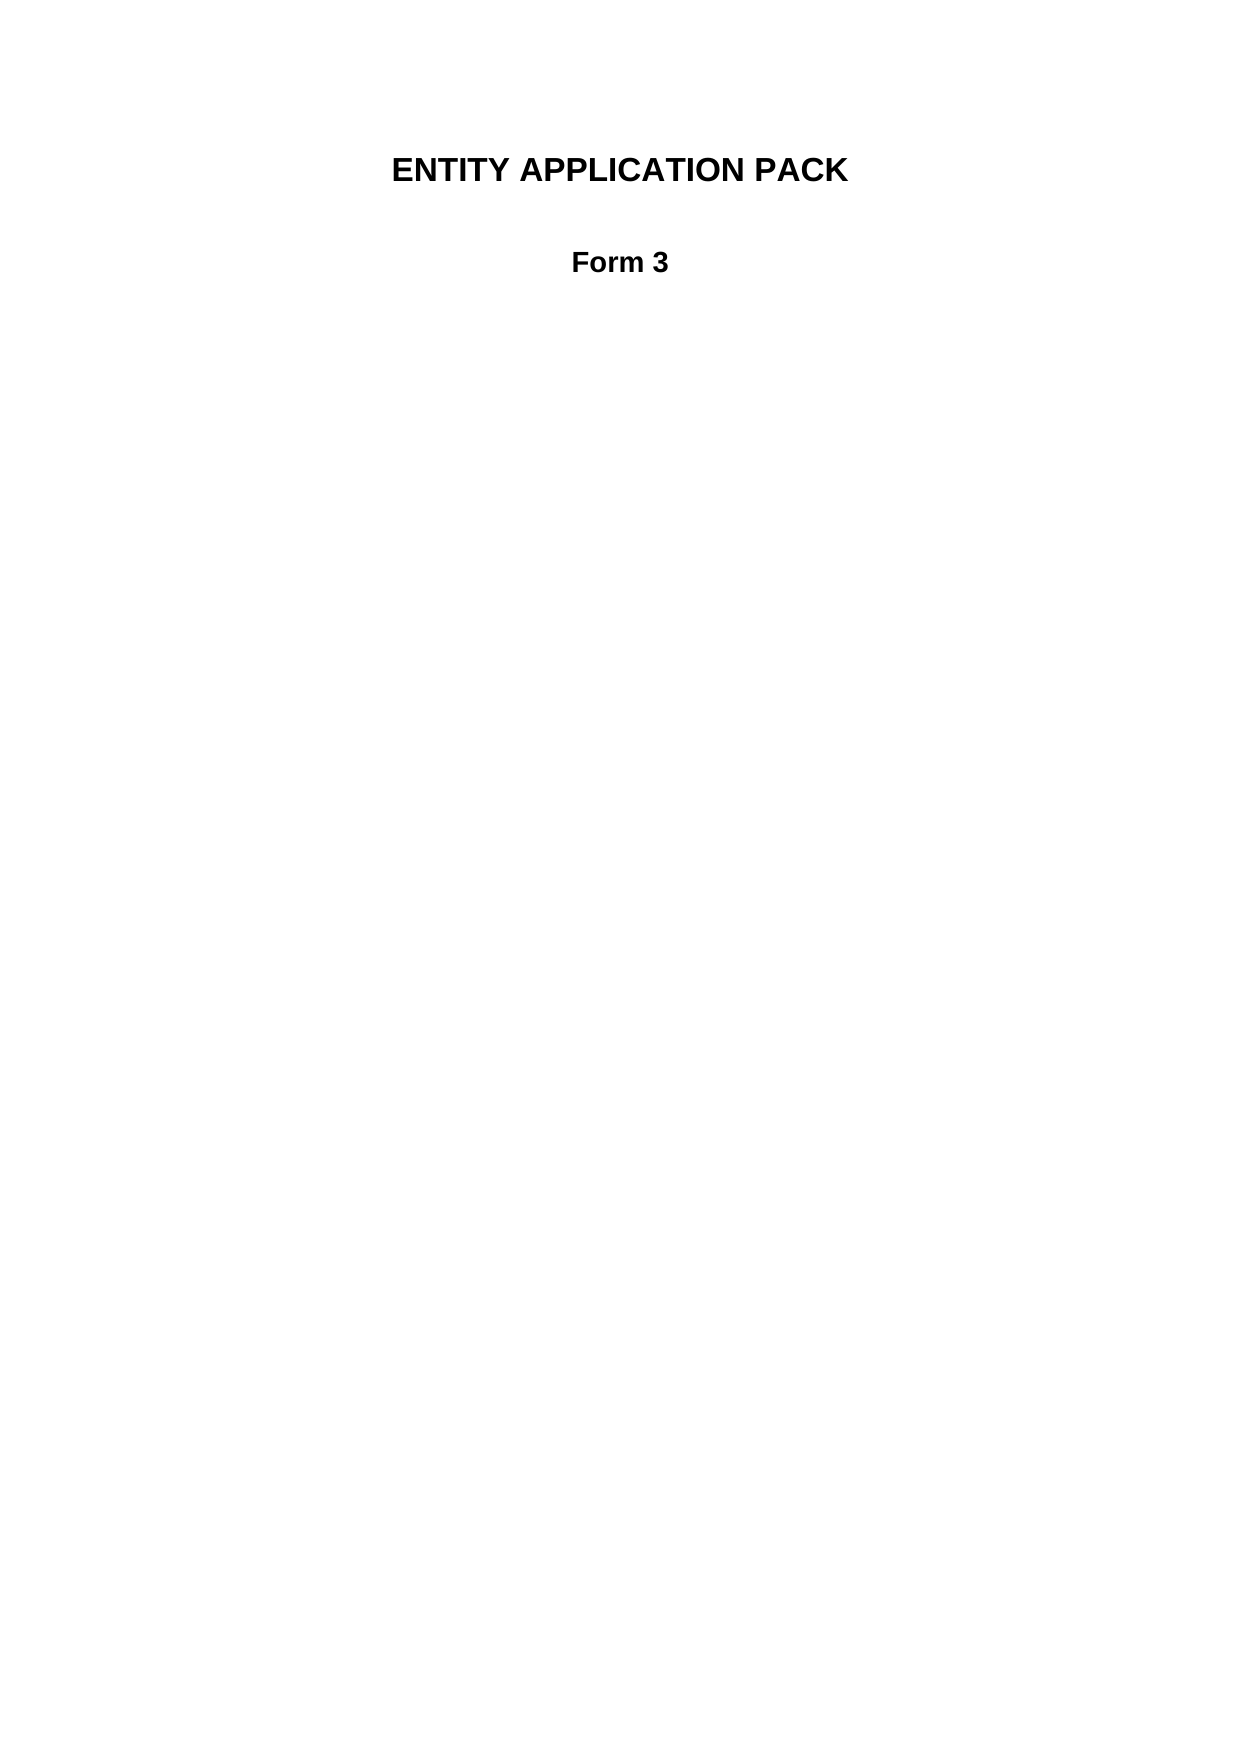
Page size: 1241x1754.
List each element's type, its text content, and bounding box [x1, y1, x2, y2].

subtitle ENTITY APPLICATION PACK [150, 150, 1090, 188]
subtitle Form 3 [150, 245, 1090, 279]
